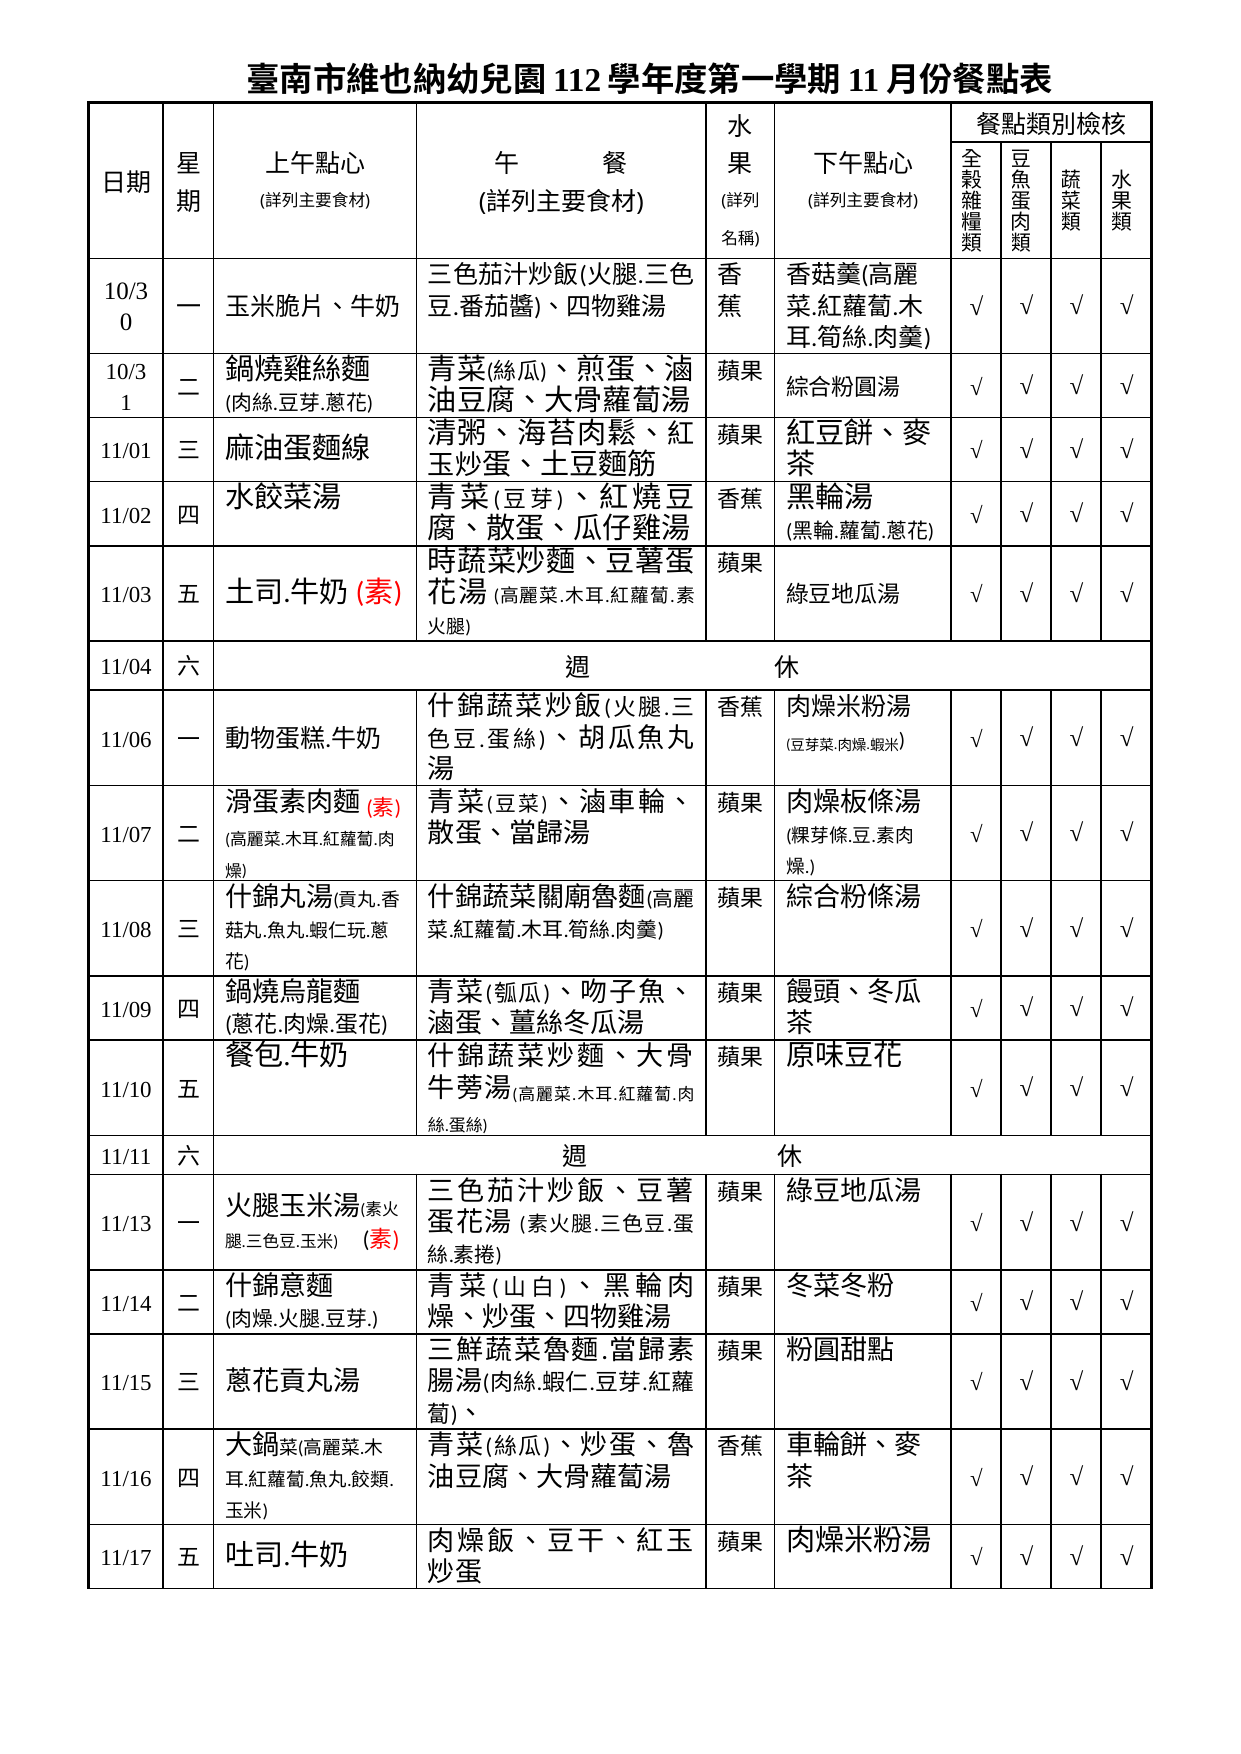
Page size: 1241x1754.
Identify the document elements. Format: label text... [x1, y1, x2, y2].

table_cell √ [952, 1175, 1000, 1269]
table_cell √ [1002, 547, 1050, 640]
table_cell 肉燥飯、豆干、紅玉炒蛋 [417, 1525, 705, 1588]
table_cell 蘋果 [707, 881, 774, 975]
table_cell 蘋果 [707, 1335, 774, 1428]
table_cell 香蕉 [707, 691, 774, 784]
table_cell 水餃菜湯 [214, 482, 416, 545]
table_cell 火腿玉米湯(素火腿.三色豆.玉米) (素) [214, 1175, 416, 1269]
table_cell 一 [164, 1175, 213, 1269]
table_cell 蘋果 [707, 1175, 774, 1269]
table_cell 11/13 [90, 1175, 162, 1269]
table_cell 蘋果 [707, 354, 774, 417]
table_cell √ [1002, 1041, 1050, 1134]
table_cell √ [1102, 259, 1150, 353]
table_cell √ [1052, 1041, 1100, 1134]
table_cell 四 [164, 482, 213, 545]
table_cell √ [1102, 354, 1150, 417]
table_cell √ [1002, 977, 1050, 1039]
table_header 日期 [90, 104, 162, 257]
table_cell 綜合粉條湯 [775, 881, 950, 975]
table_header 下午點心 (詳列主要食材) [775, 104, 950, 257]
table_cell √ [1002, 786, 1050, 880]
table_cell 粉圓甜點 [775, 1335, 950, 1428]
table_cell 鍋燒雞絲麵 (肉絲.豆芽.蔥花) [214, 354, 416, 417]
table_cell 黑輪湯 (黑輪.蘿蔔.蔥花) [775, 482, 950, 545]
table_cell 香蕉 [707, 259, 774, 353]
table_cell 11/14 [90, 1271, 162, 1333]
table_cell 三 [164, 881, 213, 975]
table_cell 二 [164, 354, 213, 417]
table_cell 11/07 [90, 786, 162, 880]
table_cell 五 [164, 547, 213, 640]
table_cell √ [1052, 786, 1100, 880]
table_cell √ [952, 259, 1000, 353]
table_header 午 餐 (詳列主要食材) [417, 104, 705, 257]
table_cell 什錦蔬菜關廟魯麵(高麗菜.紅蘿蔔.木耳.筍絲.肉羹) [417, 881, 705, 975]
table_cell 青菜(山白)、黑輪肉燥、炒蛋、四物雞湯 [417, 1271, 705, 1333]
table_cell √ [1102, 1271, 1150, 1333]
table_cell √ [952, 418, 1000, 481]
table_cell √ [952, 1041, 1000, 1134]
table_header 星期 [164, 104, 213, 257]
table_cell √ [1052, 354, 1100, 417]
table_cell 11/01 [90, 418, 162, 481]
table_cell √ [1102, 1335, 1150, 1428]
table_cell √ [1052, 881, 1100, 975]
table_cell 青菜(豆菜)、滷車輪、散蛋、當歸湯 [417, 786, 705, 880]
table_cell 土司.牛奶 (素) [214, 547, 416, 640]
table_cell 冬菜冬粉 [775, 1271, 950, 1333]
table_cell √ [1052, 1525, 1100, 1588]
table_cell 饅頭、冬瓜茶 [775, 977, 950, 1039]
table_cell 什錦意麵 (肉燥.火腿.豆芽.) [214, 1271, 416, 1333]
table_cell 週 休 [214, 642, 1150, 689]
table_cell 10/30 [90, 259, 162, 353]
table_cell 全榖雜糧類 [952, 143, 1000, 257]
table_cell 一 [164, 259, 213, 353]
table_cell √ [952, 977, 1000, 1039]
table_cell 大鍋菜(高麗菜.木耳.紅蘿蔔.魚丸.餃類.玉米) [214, 1430, 416, 1523]
table_cell √ [1102, 547, 1150, 640]
table_cell √ [952, 547, 1000, 640]
table_cell √ [1052, 1430, 1100, 1523]
table_cell 二 [164, 786, 213, 880]
table_cell √ [952, 881, 1000, 975]
table_cell √ [1102, 418, 1150, 481]
table_cell 三鮮蔬菜魯麵.當歸素腸湯(肉絲.蝦仁.豆芽.紅蘿蔔)、 [417, 1335, 705, 1428]
table_cell 動物蛋糕.牛奶 [214, 691, 416, 784]
table_cell 一 [164, 691, 213, 784]
table_cell 什錦蔬菜炒飯(火腿.三色豆.蛋絲)、胡瓜魚丸湯 [417, 691, 705, 784]
table_cell √ [952, 482, 1000, 545]
table_cell √ [1052, 977, 1100, 1039]
table_cell 10/31 [90, 354, 162, 417]
table_cell 蔬菜類 [1052, 143, 1100, 257]
table_cell 車輪餅、麥茶 [775, 1430, 950, 1523]
table_cell √ [1102, 1430, 1150, 1523]
table_cell √ [1002, 482, 1050, 545]
table_cell √ [952, 1525, 1000, 1588]
table_cell 麻油蛋麵線 [214, 418, 416, 481]
table_cell 三 [164, 418, 213, 481]
table_cell 綠豆地瓜湯 [775, 1175, 950, 1269]
table_cell √ [1052, 1335, 1100, 1428]
table_cell √ [1102, 786, 1150, 880]
table_cell 11/09 [90, 977, 162, 1039]
table_cell √ [1002, 418, 1050, 481]
table_cell 吐司.牛奶 [214, 1525, 416, 1588]
table_cell √ [1052, 1175, 1100, 1269]
table_cell 11/02 [90, 482, 162, 545]
table_cell 蔥花貢丸湯 [214, 1335, 416, 1428]
table_cell 三色茄汁炒飯(火腿.三色豆.番茄醬)、四物雞湯 [417, 259, 705, 353]
table_cell √ [952, 1271, 1000, 1333]
table_cell 11/10 [90, 1041, 162, 1134]
table_cell 蘋果 [707, 786, 774, 880]
table_cell 二 [164, 1271, 213, 1333]
table_cell √ [1052, 418, 1100, 481]
table_cell √ [1052, 691, 1100, 784]
table_cell 什錦蔬菜炒麵、大骨牛蒡湯(高麗菜.木耳.紅蘿蔔.肉絲.蛋絲) [417, 1041, 705, 1134]
table_cell 五 [164, 1525, 213, 1588]
table_header 餐點類別檢核 [952, 104, 1150, 141]
table_cell √ [952, 1335, 1000, 1428]
table_cell 綠豆地瓜湯 [775, 547, 950, 640]
table_cell √ [1102, 977, 1150, 1039]
table_cell √ [1052, 1271, 1100, 1333]
table_cell 五 [164, 1041, 213, 1134]
table_cell 紅豆餅、麥茶 [775, 418, 950, 481]
table_cell 綜合粉圓湯 [775, 354, 950, 417]
table_header 上午點心 (詳列主要食材) [214, 104, 416, 257]
table_cell 三 [164, 1335, 213, 1428]
table_cell √ [1052, 259, 1100, 353]
table_cell 清粥、海苔肉鬆、紅玉炒蛋、土豆麵筋 [417, 418, 705, 481]
table_cell √ [952, 691, 1000, 784]
table_cell √ [1052, 547, 1100, 640]
table_cell 青菜(絲瓜)、煎蛋、滷油豆腐、大骨蘿蔔湯 [417, 354, 705, 417]
table_cell √ [1002, 1175, 1050, 1269]
table_cell √ [1102, 881, 1150, 975]
table_cell 四 [164, 1430, 213, 1523]
table_cell 青菜(絲瓜)、炒蛋、魯油豆腐、大骨蘿蔔湯 [417, 1430, 705, 1523]
table_cell 肉燥米粉湯 [775, 1525, 950, 1588]
text 臺南市維也納幼兒園112學年度第一學期11月份餐點表 [89, 53, 1152, 101]
table_cell 蘋果 [707, 1271, 774, 1333]
table_cell 11/16 [90, 1430, 162, 1523]
table_cell 11/04 [90, 642, 162, 689]
table_cell √ [1102, 1175, 1150, 1269]
table_cell √ [1052, 482, 1100, 545]
table_cell 週 休 [214, 1136, 1150, 1173]
table_header 水果 (詳列名稱) [707, 104, 774, 257]
table_cell 玉米脆片、牛奶 [214, 259, 416, 353]
table_cell √ [1002, 1525, 1050, 1588]
table_cell 11/08 [90, 881, 162, 975]
table_cell 鍋燒烏龍麵 (蔥花.肉燥.蛋花) [214, 977, 416, 1039]
table_cell 11/17 [90, 1525, 162, 1588]
table_cell 原味豆花 [775, 1041, 950, 1134]
table_cell 蘋果 [707, 547, 774, 640]
table_cell 餐包.牛奶 [214, 1041, 416, 1134]
table_cell 肉燥板條湯 (粿芽條.豆.素肉燥.) [775, 786, 950, 880]
table_cell 肉燥米粉湯 (豆芽菜.肉燥.蝦米) [775, 691, 950, 784]
table_cell 三色茄汁炒飯、豆薯蛋花湯 (素火腿.三色豆.蛋絲.素捲) [417, 1175, 705, 1269]
table_cell √ [952, 1430, 1000, 1523]
table_cell 11/06 [90, 691, 162, 784]
table_cell 時蔬菜炒麵、豆薯蛋花湯 (高麗菜.木耳.紅蘿蔔.素火腿) [417, 547, 705, 640]
table_cell 蘋果 [707, 977, 774, 1039]
table_cell √ [1002, 1430, 1050, 1523]
table_cell 滑蛋素肉麵 (素) (高麗菜.木耳.紅蘿蔔.肉燥) [214, 786, 416, 880]
table_cell √ [1002, 1271, 1050, 1333]
table_cell 11/03 [90, 547, 162, 640]
table_cell √ [952, 354, 1000, 417]
table_cell √ [1002, 691, 1050, 784]
table_cell 蘋果 [707, 1041, 774, 1134]
table_cell √ [1002, 259, 1050, 353]
table_cell 蘋果 [707, 418, 774, 481]
table_cell √ [1002, 881, 1050, 975]
table_cell 豆魚蛋肉類 [1002, 143, 1050, 257]
table_cell 六 [164, 1136, 213, 1173]
table_cell 香蕉 [707, 482, 774, 545]
table_cell 11/11 [90, 1136, 162, 1173]
table_cell √ [952, 786, 1000, 880]
table_cell 香菇羹(高麗菜.紅蘿蔔.木耳.筍絲.肉羹) [775, 259, 950, 353]
table_cell 蘋果 [707, 1525, 774, 1588]
table_cell √ [1102, 1525, 1150, 1588]
table_cell 青菜(瓠瓜)、吻子魚、滷蛋、薑絲冬瓜湯 [417, 977, 705, 1039]
table_cell 11/15 [90, 1335, 162, 1428]
table_cell 青菜(豆芽)、紅燒豆腐、散蛋、瓜仔雞湯 [417, 482, 705, 545]
table_cell √ [1102, 482, 1150, 545]
table_cell √ [1102, 1041, 1150, 1134]
table_cell 六 [164, 642, 213, 689]
table_cell √ [1002, 354, 1050, 417]
table_cell 香蕉 [707, 1430, 774, 1523]
table_cell √ [1102, 691, 1150, 784]
table_cell 什錦丸湯(貢丸.香菇丸.魚丸.蝦仁玩.蔥花) [214, 881, 416, 975]
table_cell 水果類 [1102, 143, 1150, 257]
table_cell √ [1002, 1335, 1050, 1428]
table_cell 四 [164, 977, 213, 1039]
